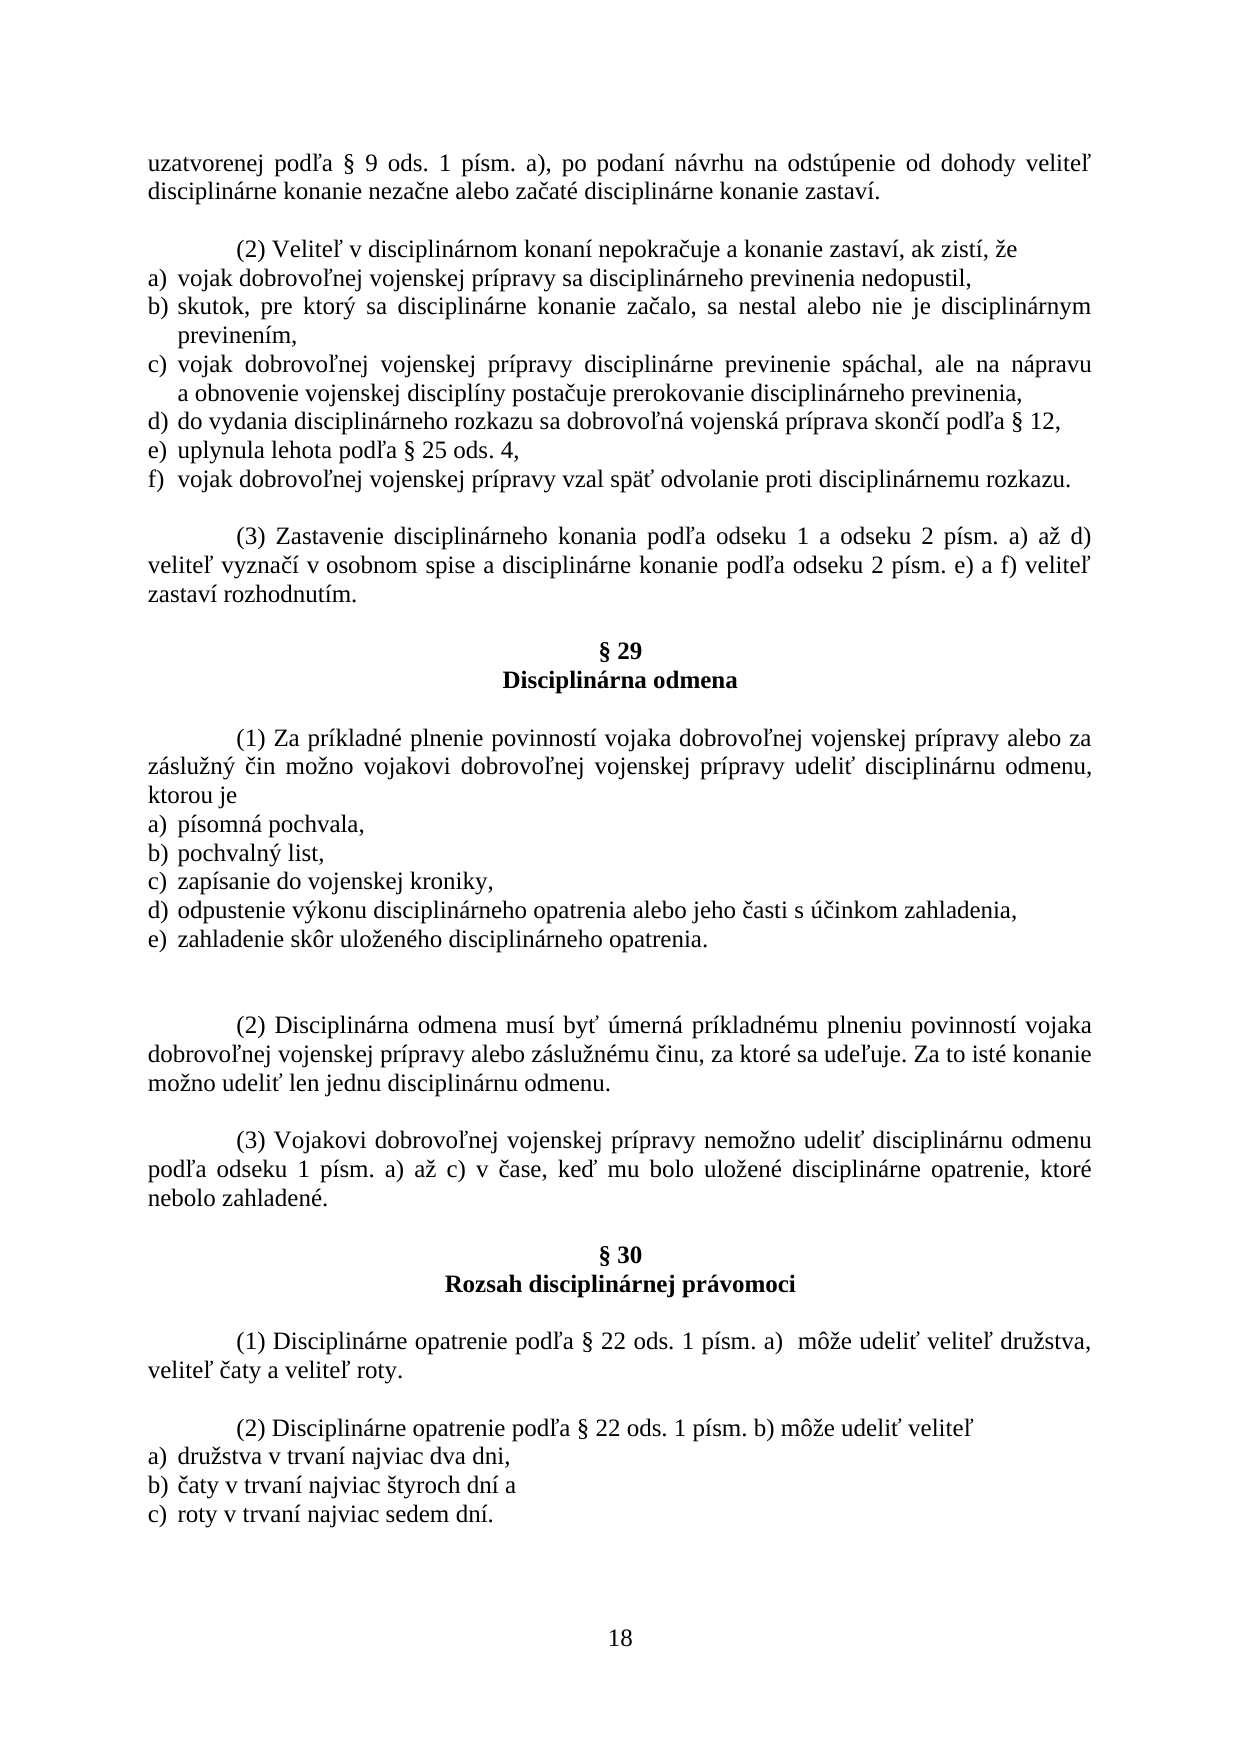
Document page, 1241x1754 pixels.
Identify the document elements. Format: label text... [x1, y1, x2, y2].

list vojak dobrovoľnej vojenskej prípravy sa disciplinárneho previnenia nedopustil, [148, 263, 1093, 291]
text (3) Zastavenie disciplinárneho konania podľa odseku 1 a odseku 2 písm. a) až d) veliteľ vyznačí v osobnom spise a disciplinárne konanie podľa odseku 2 písm. e) a f) veliteľ zastaví rozhodnutím. [148, 521, 1093, 608]
text § 30 [148, 1240, 1093, 1269]
list družstva v trvaní najviac dva dni, [148, 1441, 1093, 1470]
list do vydania disciplinárneho rozkazu sa dobrovoľná vojenská príprava skončí podľa § 12, [148, 406, 1093, 435]
list uplynula lehota podľa § 25 ods. 4, [148, 435, 1093, 464]
text § 29 [148, 636, 1093, 665]
text Rozsah disciplinárnej právomoci [148, 1269, 1093, 1298]
text (1) Za príkladné plnenie povinností vojaka dobrovoľnej vojenskej prípravy alebo za záslužný čin možno vojakovi dobrovoľnej vojenskej prípravy udeliť disciplinárnu odmenu, ktorou je [148, 723, 1093, 809]
list odpustenie výkonu disciplinárneho opatrenia alebo jeho časti s účinkom zahladenia, [148, 895, 1093, 924]
list vojak dobrovoľnej vojenskej prípravy vzal späť odvolanie proti disciplinárnemu rozkazu. [148, 464, 1093, 493]
list vojak dobrovoľnej vojenskej prípravy disciplinárne previnenie spáchal, ale na nápravu a obnovenie vojenskej disciplíny postačuje prerokovanie disciplinárneho previnenia, [148, 349, 1093, 406]
text Disciplinárna odmena [148, 665, 1093, 694]
list zapísanie do vojenskej kroniky, [148, 866, 1093, 895]
text (2) Disciplinárna odmena musí byť úmerná príkladnému plneniu povinností vojaka dobrovoľnej vojenskej prípravy alebo záslužnému činu, za ktoré sa udeľuje. Za to isté konanie možno udeliť len jednu disciplinárnu odmenu. [148, 1010, 1093, 1096]
text (2) Disciplinárne opatrenie podľa § 22 ods. 1 písm. b) môže udeliť veliteľ [148, 1413, 1093, 1441]
list skutok, pre ktorý sa disciplinárne konanie začalo, sa nestal alebo nie je disciplinárnym previnením, [148, 291, 1093, 349]
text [148, 148, 1093, 205]
text (1) Disciplinárne opatrenie podľa § 22 ods. 1 písm. a) môže udeliť veliteľ družstva, veliteľ čaty a veliteľ roty. [148, 1326, 1093, 1384]
list čaty v trvaní najviac štyroch dní a [148, 1470, 1093, 1499]
text (2) Veliteľ v disciplinárnom konaní nepokračuje a konanie zastaví, ak zistí, že [148, 234, 1093, 263]
list zahladenie skôr uloženého disciplinárneho opatrenia. [148, 924, 1093, 953]
list písomná pochvala, [148, 809, 1093, 838]
text (3) Vojakovi dobrovoľnej vojenskej prípravy nemožno udeliť disciplinárnu odmenu podľa odseku 1 písm. a) až c) v čase, keď mu bolo uložené disciplinárne opatrenie, ktoré nebolo zahladené. [148, 1125, 1093, 1211]
list pochvalný list, [148, 838, 1093, 866]
list roty v trvaní najviac sedem dní. [148, 1499, 1093, 1528]
